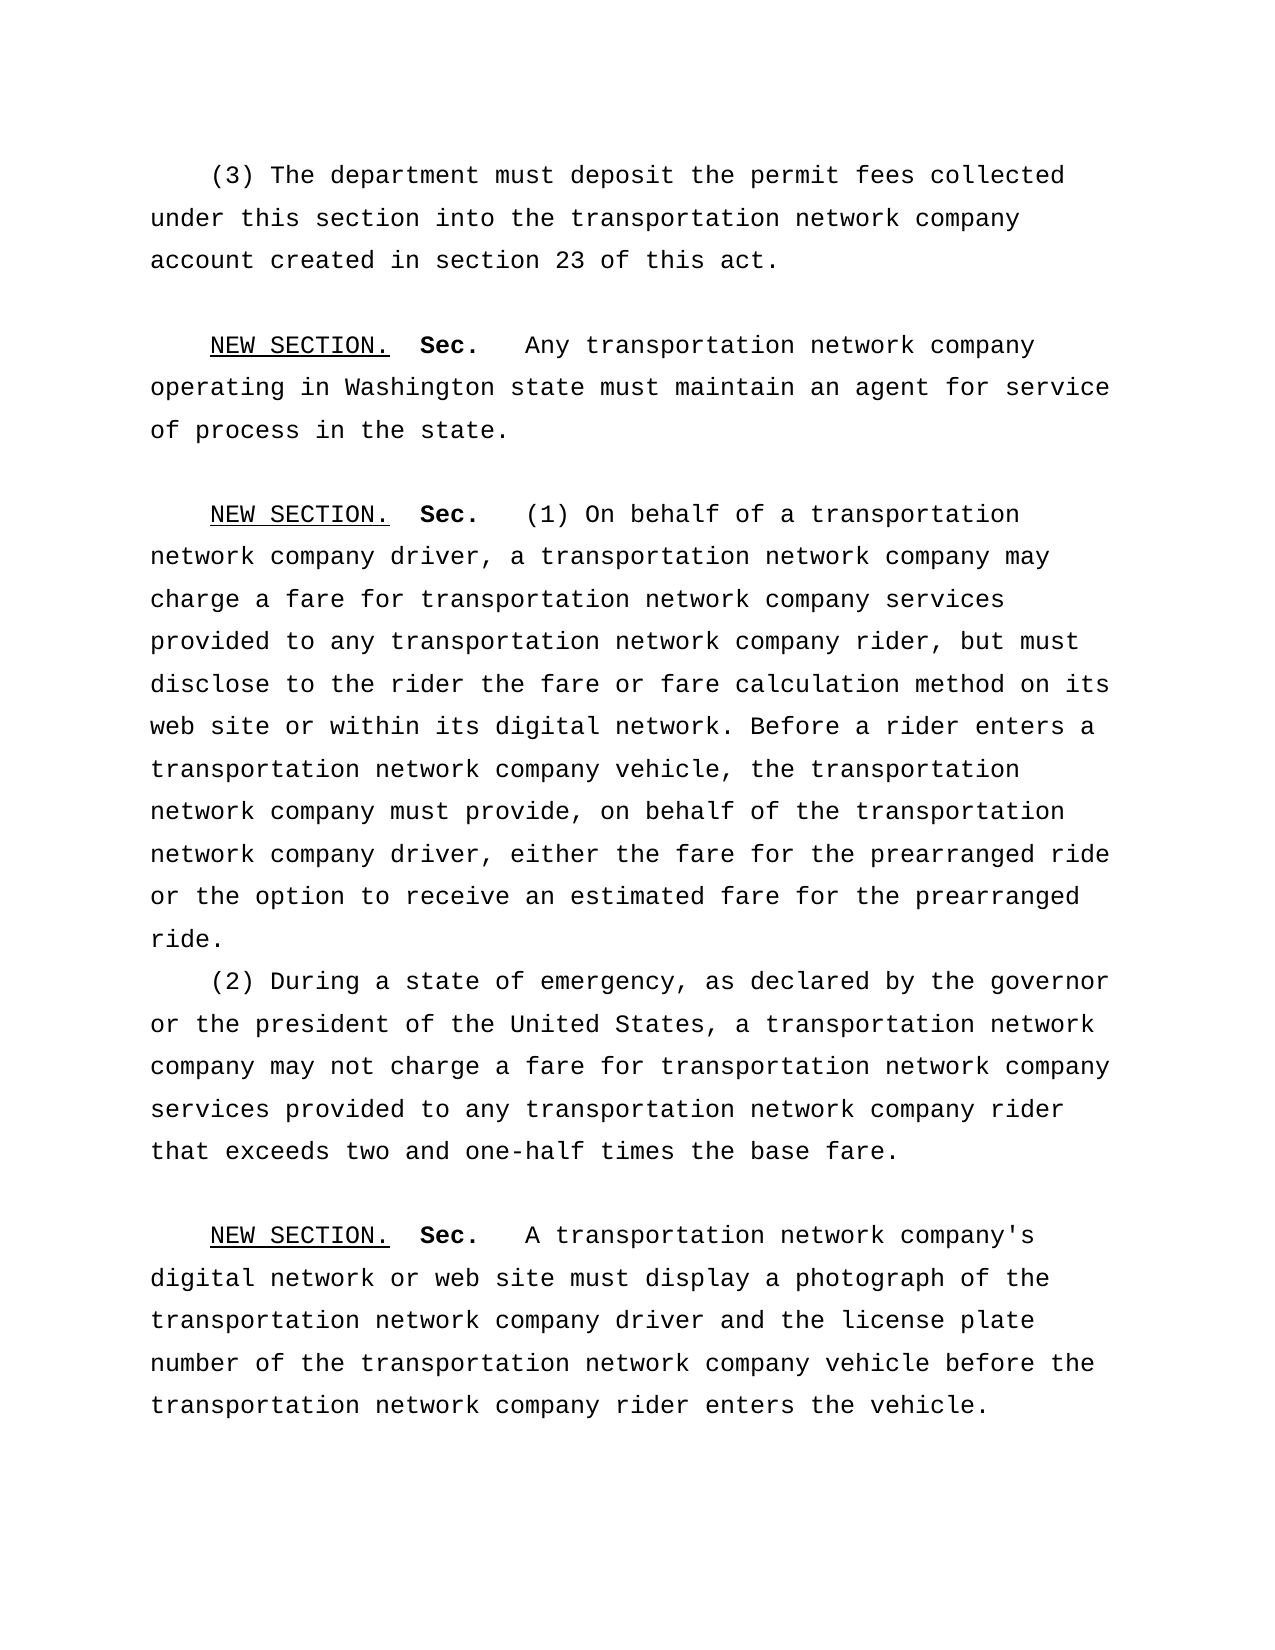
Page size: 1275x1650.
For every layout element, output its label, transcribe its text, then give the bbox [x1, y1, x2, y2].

text NEW SECTION. Sec. A transportation network company's digital network or web site must display a photograph of the transportation network company driver and the license plate number of the transportation network company vehicle before the transportation network company rider enters the vehicle. [150, 1210, 1125, 1422]
text NEW SECTION. Sec. Any transportation network company operating in Washington state must maintain an agent for service of process in the state. [150, 319, 1125, 447]
text NEW SECTION. Sec. (1) On behalf of a transportation network company driver, a transportation network company may charge a fare for transportation network company services provided to any transportation network company rider, but must disclose to the rider the fare or fare calculation method on its web site or within its digital network. Before a rider enters a transportation network company vehicle, the transportation network company must provide, on behalf of the transportation network company driver, either the fare for the prearranged ride or the option to receive an estimated fare for the prearranged ride. [150, 488, 1125, 956]
text (2) During a state of emergency, as declared by the governor or the president of the United States, a transportation network company may not charge a fare for transportation network company services provided to any transportation network company rider that exceeds two and one-half times the base fare. [150, 956, 1125, 1168]
text (3) The department must deposit the permit fees collected under this section into the transportation network company account created in section 23 of this act. [150, 150, 1125, 277]
